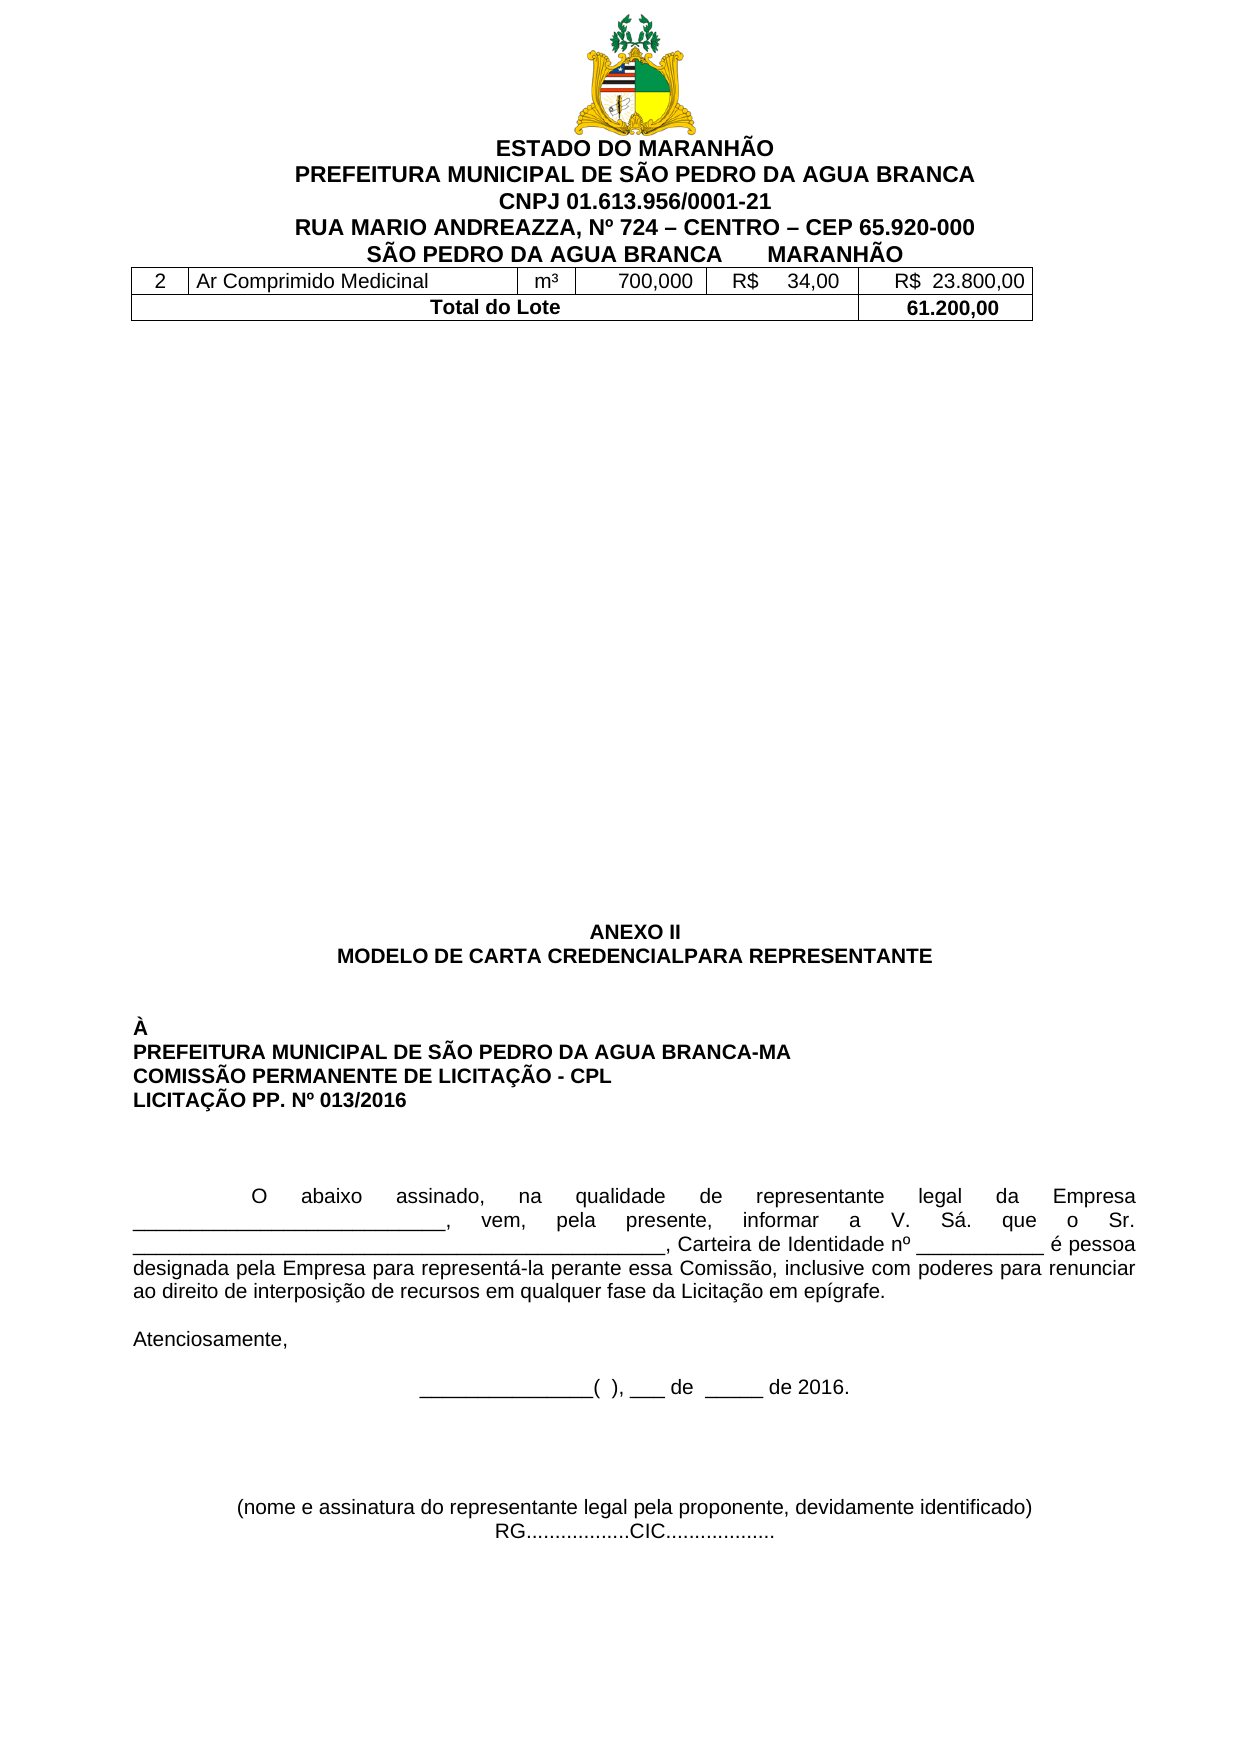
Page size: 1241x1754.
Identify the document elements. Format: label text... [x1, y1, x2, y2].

table_cell Total do Lote [132, 295, 858, 320]
text RG..................CIC................... [133, 1519, 1137, 1543]
table_cell Ar Comprimido Medicinal [189, 268, 517, 293]
table_cell 700,000 [576, 268, 706, 293]
text Atenciosamente, [133, 1327, 1137, 1351]
text MODELO DE CARTA CREDENCIALPARA REPRESENTANTE [133, 944, 1137, 968]
text LICITAÇÃO PP. Nº 013/2016 [133, 1088, 1137, 1112]
text PREFEITURA MUNICIPAL DE SÃO PEDRO DA AGUA BRANCA-MA [133, 1040, 1137, 1064]
picture [574, 14, 696, 136]
text O abaixo assinado, na qualidade de representante legal da Empresa ___________________________, vem, pela presente, informar a V. Sá. que o Sr. ______________________________________________, Carteira de Identidade nº ___________ é pessoa designada pela Empresa para representá-la perante essa Comissão, inclusive com poderes para renunciar ao direito de interposição de recursos em qualquer fase da Licitação em epígrafe. [133, 1183, 1137, 1303]
table_cell R$ 23.800,00 [859, 268, 1032, 293]
text COMISSÃO PERMANENTE DE LICITAÇÃO - CPL [133, 1064, 1137, 1088]
text ANEXO II [133, 920, 1137, 944]
text À [133, 1016, 1137, 1040]
table_cell 61.200,00 [859, 295, 1032, 320]
text (nome e assinatura do representante legal pela proponente, devidamente identificado) [133, 1495, 1137, 1519]
table_cell 2 [132, 268, 188, 293]
table_cell m³ [518, 268, 575, 293]
table_cell R$ 34,00 [707, 268, 858, 293]
text _______________( ), ___ de _____ de 2016. [133, 1375, 1137, 1399]
